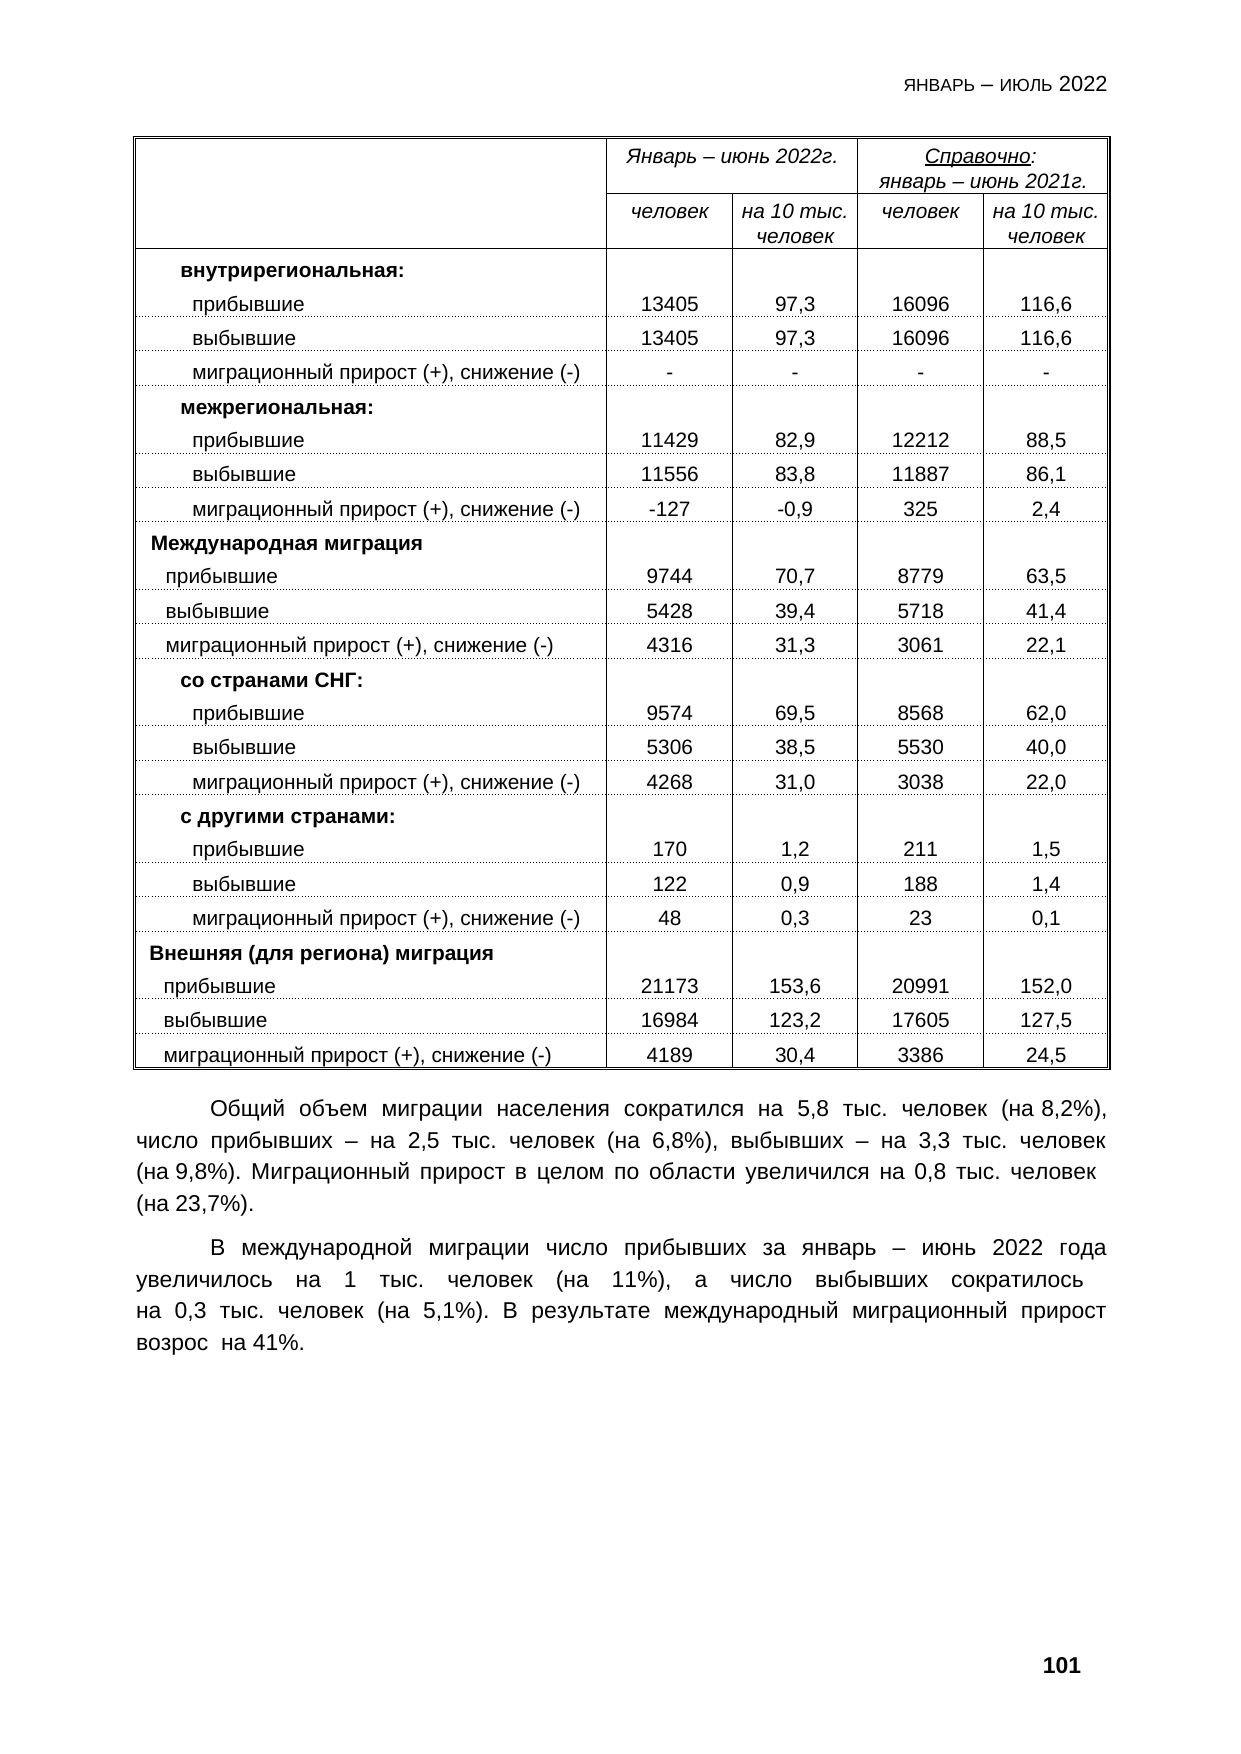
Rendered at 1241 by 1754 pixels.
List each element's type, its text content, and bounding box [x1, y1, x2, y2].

text В международной миграции число прибывших за январь – июнь 2022 года увеличилось на 1 тыс. человек (на 11%), а число выбывших сократилось на 0,3 тыс. человек (на 5,1%). В результате международный миграционный прирост возрос на 41%. [136, 1234, 1107, 1355]
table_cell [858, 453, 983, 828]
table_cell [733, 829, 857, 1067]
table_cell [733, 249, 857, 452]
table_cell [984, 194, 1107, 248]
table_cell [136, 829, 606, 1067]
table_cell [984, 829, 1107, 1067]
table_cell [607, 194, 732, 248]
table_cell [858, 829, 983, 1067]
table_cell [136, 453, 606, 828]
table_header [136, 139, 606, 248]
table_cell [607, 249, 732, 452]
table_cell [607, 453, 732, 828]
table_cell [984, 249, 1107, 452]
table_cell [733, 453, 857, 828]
text Общий объем миграции населения сократился на 5,8 тыс. человек (на 8,2%), число прибывших – на 2,5 тыс. человек (на 6,8%), выбывших – на 3,3 тыс. человек (на 9,8%). Миграционный прирост в целом по области увеличился на 0,8 тыс. человек (на 23,7%). [136, 1095, 1107, 1216]
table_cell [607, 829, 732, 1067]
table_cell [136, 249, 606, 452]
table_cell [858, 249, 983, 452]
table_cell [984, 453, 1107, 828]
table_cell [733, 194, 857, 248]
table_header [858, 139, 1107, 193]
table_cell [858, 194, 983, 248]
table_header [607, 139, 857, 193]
